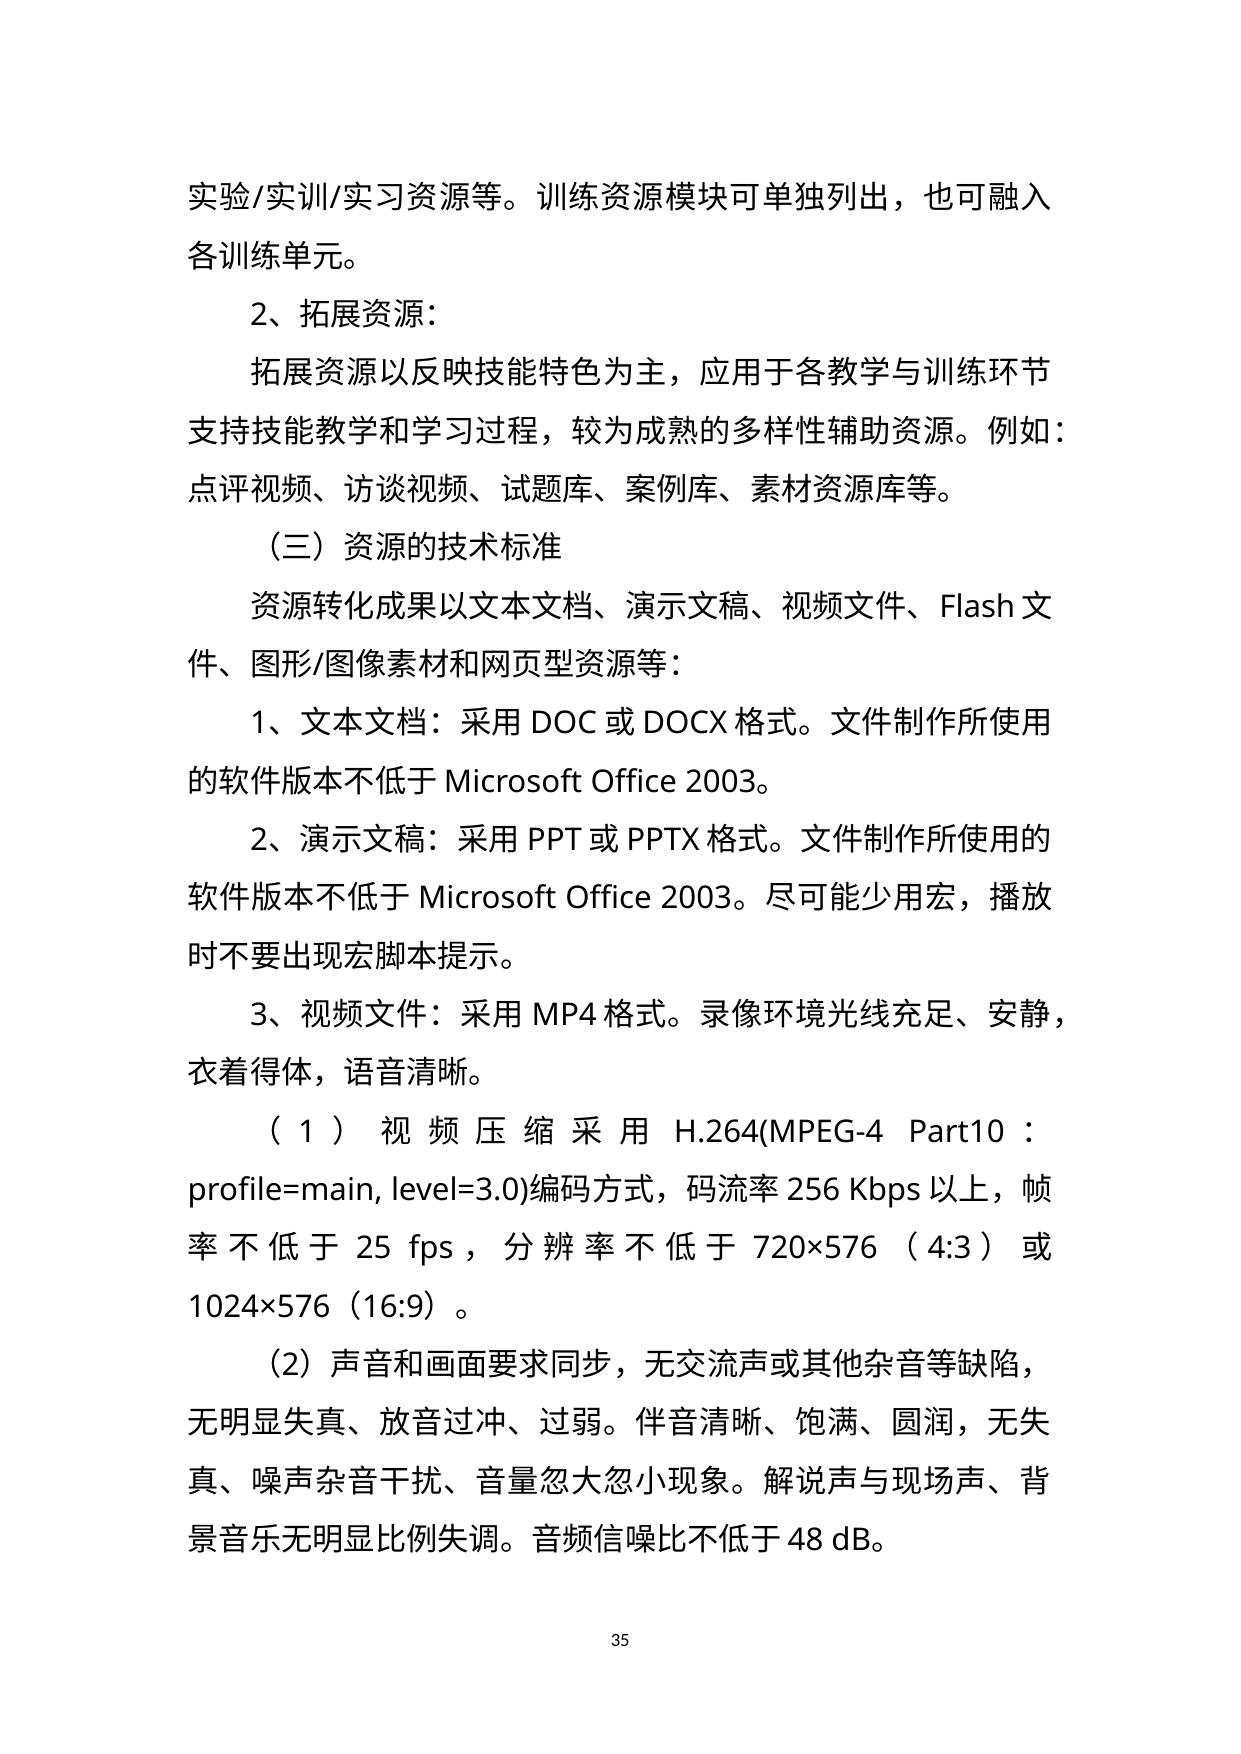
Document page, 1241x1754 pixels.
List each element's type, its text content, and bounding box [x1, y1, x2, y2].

text （三）资源的技术标准 [187, 512, 1053, 570]
text 1、文本文档：采用DOC或DOCX格式。文件制作所使用的软件版本不低于Microsoft Office 2003。 [187, 687, 1053, 804]
text 3、视频文件：采用MP4格式。录像环境光线充足、安静，衣着得体，语音清晰。 [187, 979, 1053, 1095]
text 拓展资源以反映技能特色为主，应用于各教学与训练环节，支持技能教学和学习过程，较为成熟的多样性辅助资源。例如：点评视频、访谈视频、试题库、案例库、素材资源库等。 [187, 337, 1053, 512]
text 2、演示文稿：采用PPT或PPTX格式。文件制作所使用的软件版本不低于Microsoft Office 2003。尽可能少用宏，播放时不要出现宏脚本提示。 [187, 804, 1053, 979]
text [187, 162, 1053, 279]
text 资源转化成果以文本文档、演示文稿、视频文件、Flash文件、图形/图像素材和网页型资源等： [187, 570, 1053, 687]
text （1）视频压缩采用H.264(MPEG-4 Part10：profile=main, level=3.0)编码方式，码流率256 Kbps以上，帧率不低于25 fps，分辨率不低于720×576（4:3）或1024×576（16:9）。 [187, 1095, 1053, 1329]
text 2、拓展资源： [187, 279, 1053, 337]
text （2）声音和画面要求同步，无交流声或其他杂音等缺陷，无明显失真、放音过冲、过弱。伴音清晰、饱满、圆润，无失真、噪声杂音干扰、音量忽大忽小现象。解说声与现场声、背景音乐无明显比例失调。音频信噪比不低于48 dB。 [187, 1329, 1053, 1562]
